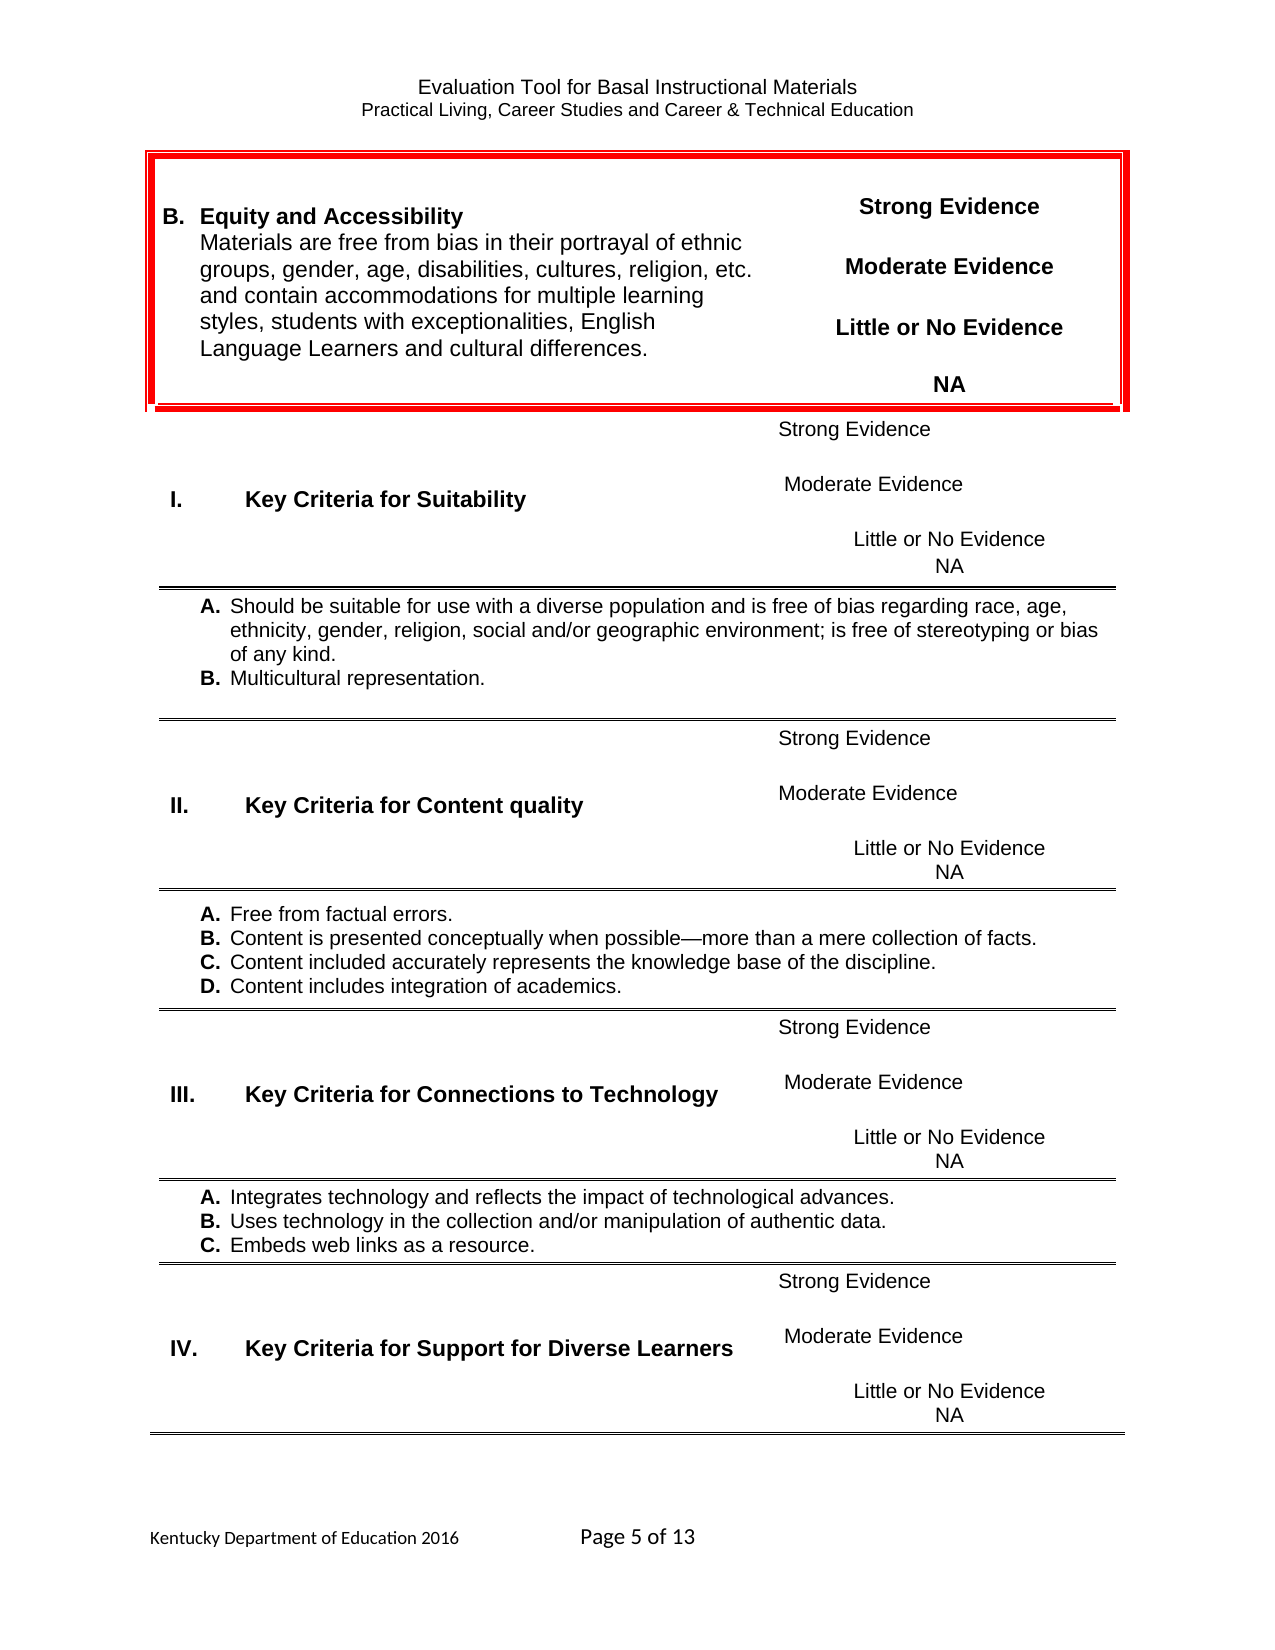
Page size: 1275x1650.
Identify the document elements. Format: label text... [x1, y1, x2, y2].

table_cell Strong Evidence Moderate Evidence Little or No Evidence NA [773, 1008, 1125, 1178]
table_cell Should be suitable for use with a diverse population and is free of bias regarding race, age, ethnicity, gender, religion, social and/or geographic environment; is free of stereotyping or bias of any kind. Multicultural representation. [150, 586, 1125, 718]
table_cell Key Criteria for Support for Diverse Learners [150, 1262, 773, 1432]
table_cell Strong Evidence Moderate Evidence Little or No Evidence NA [773, 1262, 1125, 1432]
table_header Equity and Accessibility Materials are free from bias in their portrayal of ethnic groups, gender, age, disabilities, cultures, religion, etc. and contain accommodations for multiple learning styles, students with exceptionalities, English Language Learners and cultural differences. [155, 159, 773, 403]
table_cell Strong Evidence Moderate Evidence Little or No Evidence NA [773, 403, 1125, 586]
table_header Strong Evidence Moderate Evidence Little or No Evidence NA [773, 159, 1120, 403]
table_cell Free from factual errors. Content is presented conceptually when possible—more than a mere collection of facts. Content included accurately represents the knowledge base of the discipline. Content includes integration of academics. [150, 888, 1125, 1008]
table_cell Key Criteria for Connections to Technology [150, 1008, 773, 1178]
table_cell Strong Evidence Moderate Evidence Little or No Evidence NA [773, 718, 1125, 888]
table_cell Integrates technology and reflects the impact of technological advances. Uses technology in the collection and/or manipulation of authentic data. Embeds web links as a resource. [150, 1178, 1125, 1262]
table_cell Key Criteria for Content quality [150, 718, 773, 888]
table_cell Key Criteria for Suitability [150, 403, 773, 586]
